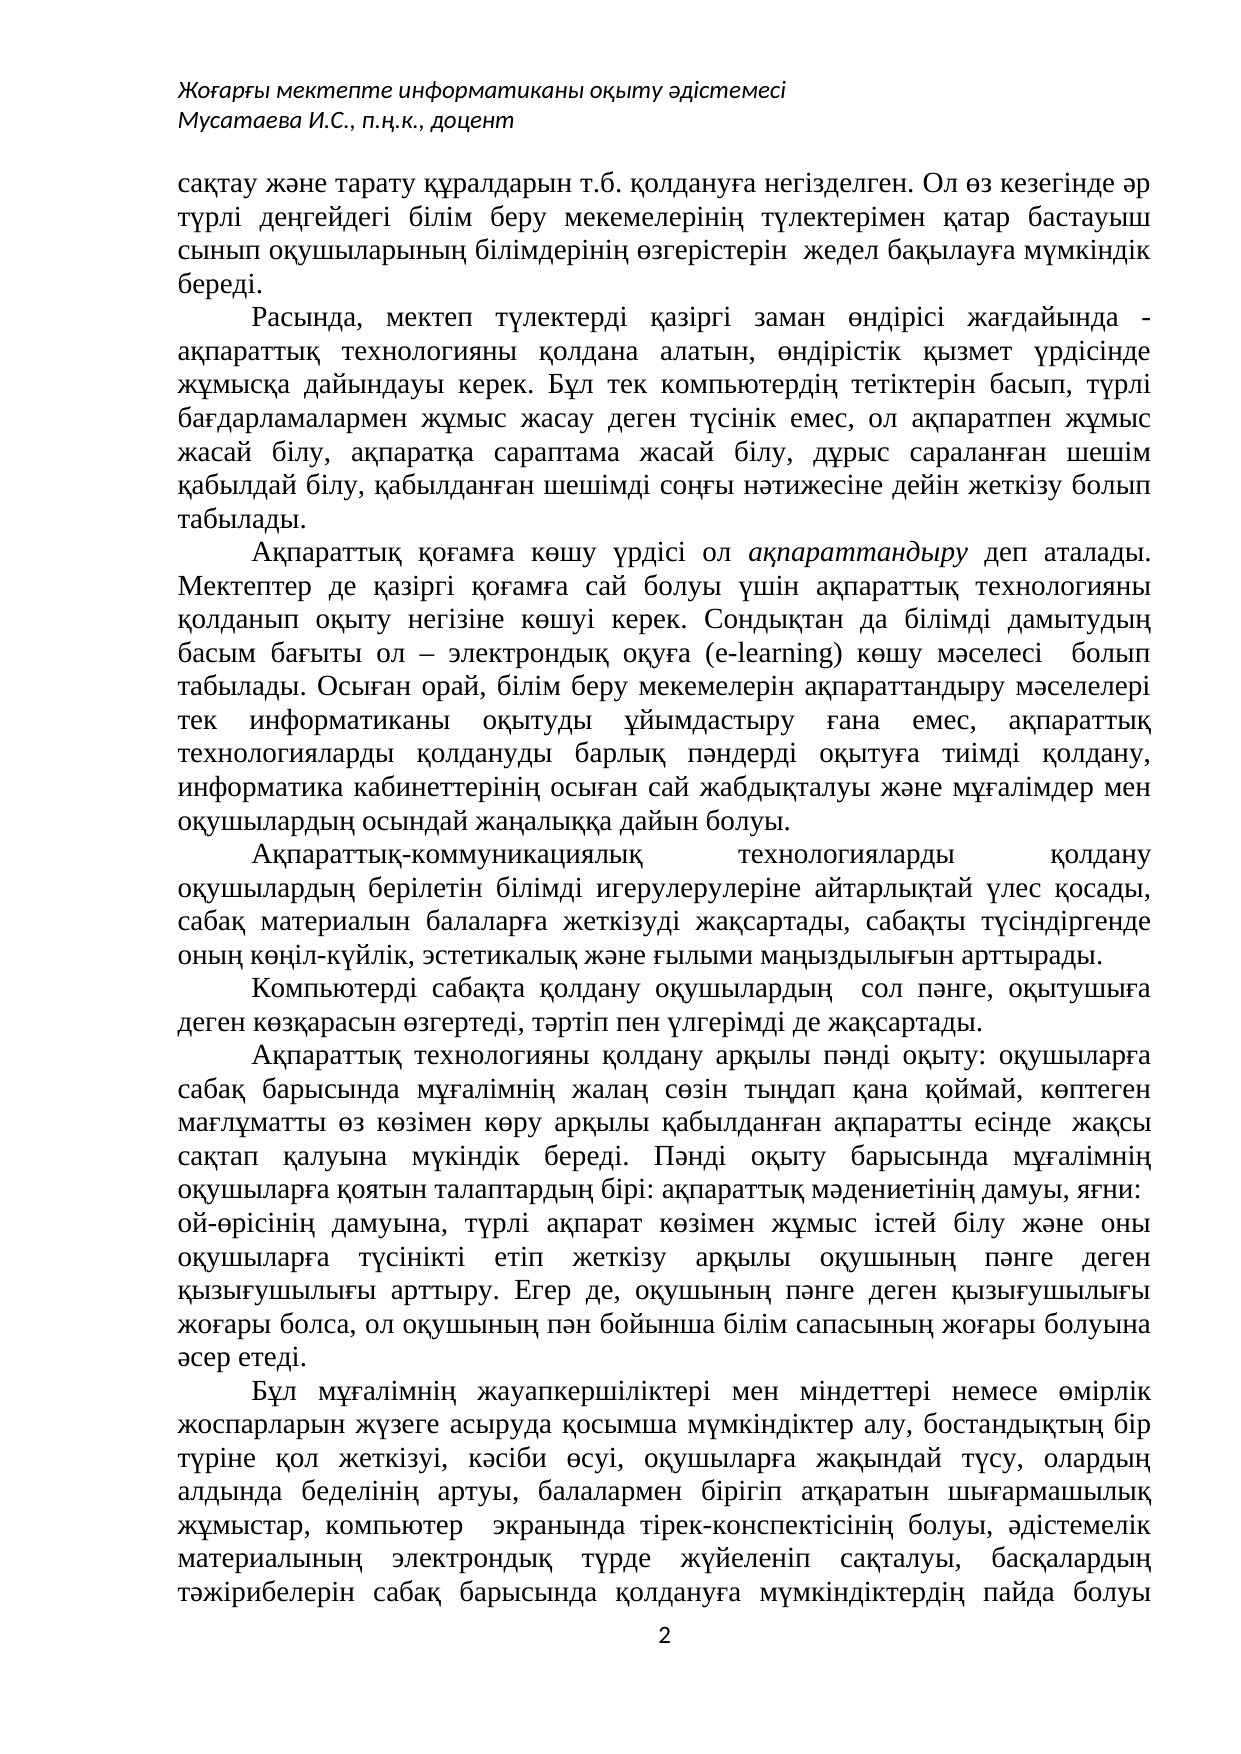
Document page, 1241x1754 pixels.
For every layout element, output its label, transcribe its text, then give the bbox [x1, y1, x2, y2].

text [177, 165, 1152, 299]
text Ақпараттық-коммуникациялық технологияларды қолдану оқушылардың берілетін білімді игерулерулеріне айтарлықтай үлес қосады, сабақ материалын балаларға жеткізуді жақсартады, сабақты түсіндіргенде оның көңіл-күйлік, эстетикалық және ғылыми маңыздылығын арттырады. [177, 836, 1152, 970]
text Ақпараттық технологияны қолдану арқылы пәнді оқыту: оқушыларға сабақ барысында мұғалімнің жалаң сөзін тыңдап қана қоймай, көптеген мағлұматты өз көзімен көру арқылы қабылданған ақпаратты есінде жақсы сақтап қалуына мүкіндік береді. Пәнді оқыту барысында мұғалімнің оқушыларға қоятын талаптардың бірі: ақпараттық мәдениетінің дамуы, яғни: ой-өрісінің дамуына, түрлі ақпарат көзімен жұмыс істей білу және оны оқушыларға түсінікті етіп жеткізу арқылы оқушының пәнге деген қызығушылығы арттыру. Егер де, оқушының пәнге деген қызығушылығы жоғары болса, ол оқушының пән бойынша білім сапасының жоғары болуына әсер етеді. [177, 1037, 1152, 1373]
text Ақпараттық қоғамға көшу үрдісі ол ақпараттандыру деп аталады. Мектептер де қазіргі қоғамға сай болуы үшін ақпараттық технологияны қолданып оқыту негізіне көшуі керек. Сондықтан да білімді дамытудың басым бағыты ол – электрондық оқуға (e-learning) көшу мәселесі болып табылады. Осыған орай, білім беру мекемелерін ақпараттандыру мәселелері тек информатиканы оқытуды ұйымдастыру ғана емес, ақпараттық технологияларды қолдануды барлық пәндерді оқытуға тиімді қолдану, информатика кабинеттерінің осыған сай жабдықталуы және мұғалімдер мен оқушылардың осындай жаңалыққа дайын болуы. [177, 534, 1152, 836]
text Расында, мектеп түлектерді қазіргі заман өндірісі жағдайында - ақпараттық технологияны қолдана алатын, өндірістік қызмет үрдісінде жұмысқа дайындауы керек. Бұл тек компьютердің тетіктерін басып, түрлі бағдарламалармен жұмыс жасау деген түсінік емес, ол ақпаратпен жұмыс жасай білу, ақпаратқа сараптама жасай білу, дұрыс сараланған шешім қабылдай білу, қабылданған шешімді соңғы нәтижесіне дейін жеткізу болып табылады. [177, 299, 1152, 534]
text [177, 1373, 1152, 1608]
text Компьютерді сабақта қолдану оқушылардың сол пәнге, оқытушыға деген көзқарасын өзгертеді, тәртіп пен үлгерімді де жақсартады. [177, 970, 1152, 1037]
